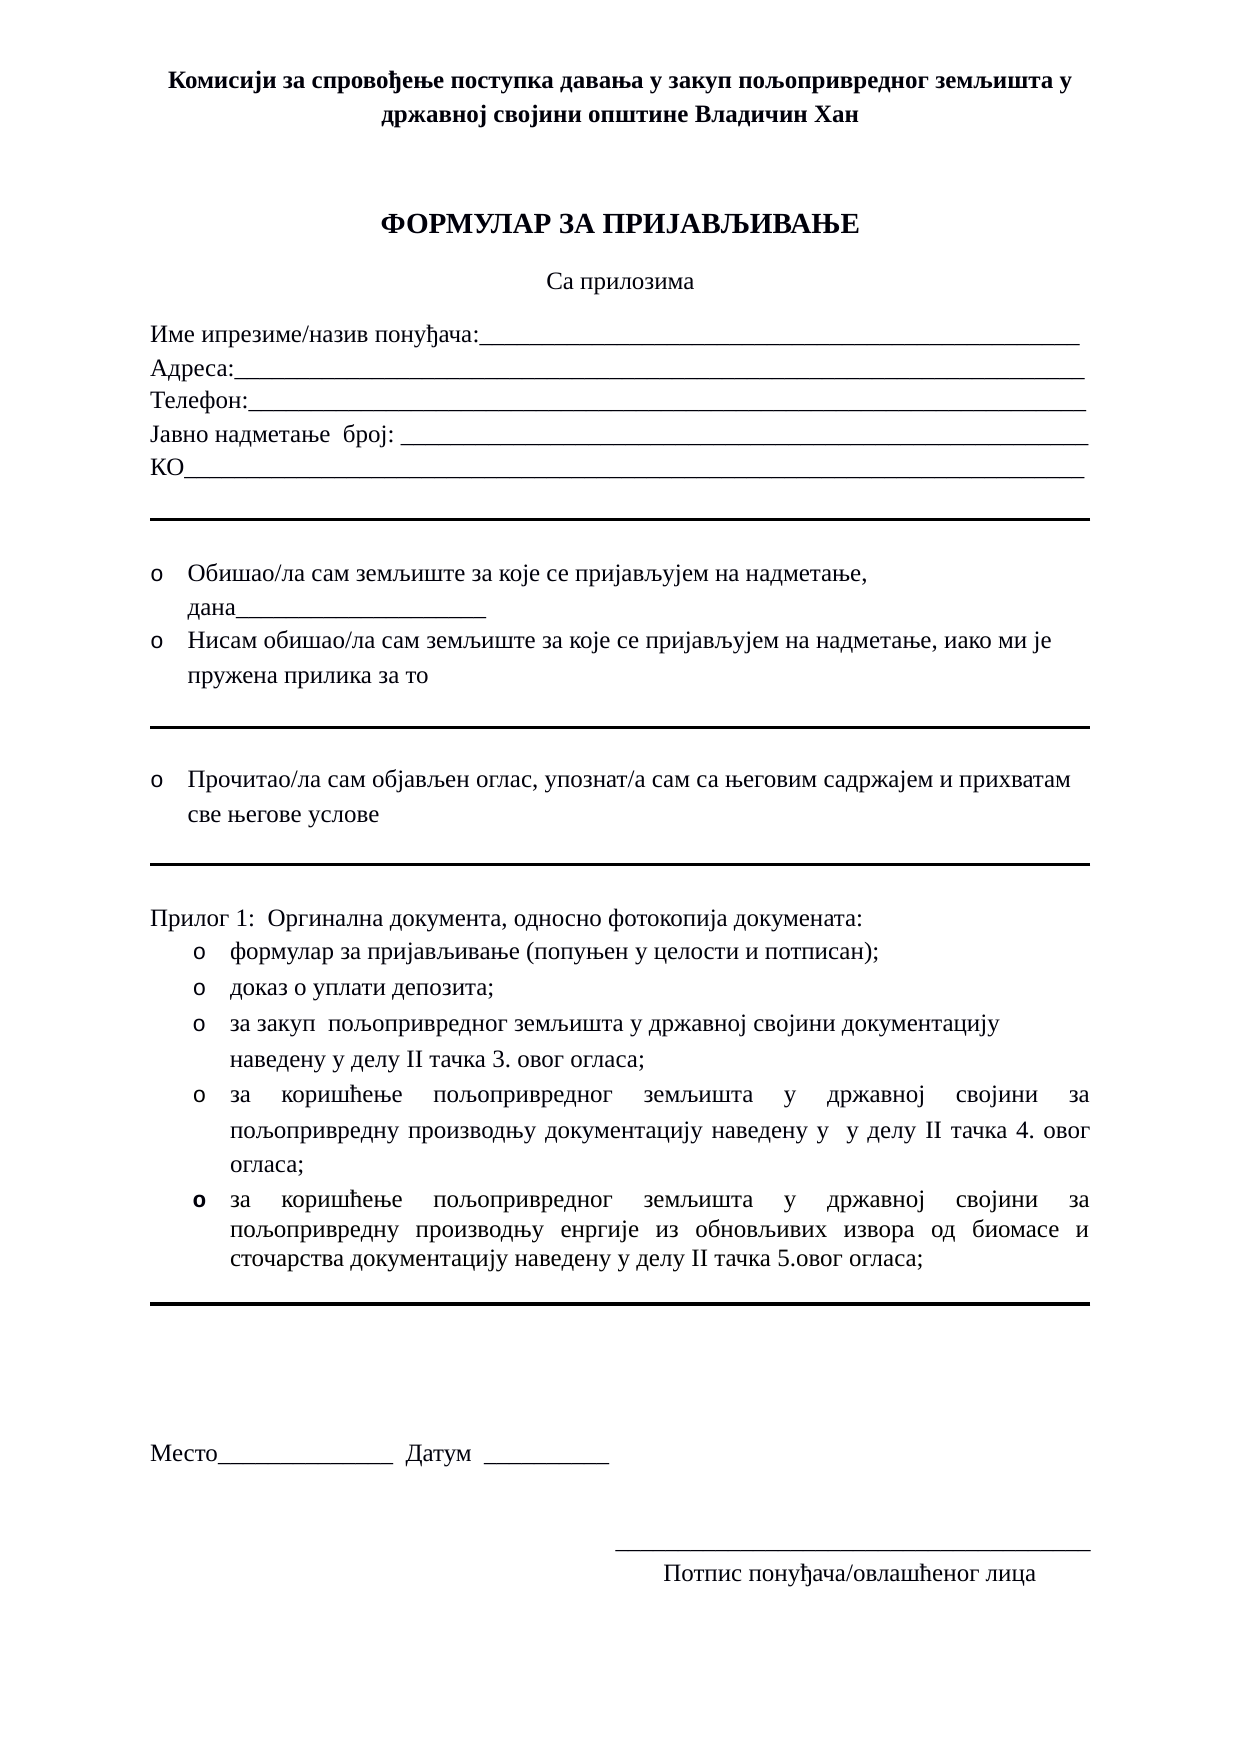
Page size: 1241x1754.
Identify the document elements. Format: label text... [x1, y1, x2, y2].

text Телефон:___________________________________________________________________ [150, 386, 1090, 414]
text Потпис понуђача/овлашћеног лица [202, 1558, 1090, 1587]
list Прочитао/ла сам објављен оглас, упознат/а сам са његовим садржајем и прихватам све његове услове [150, 759, 1090, 827]
text Комисији за спровођење поступка давања у закуп пољопривредног земљишта у државној својини општине Владичин Хан [150, 66, 1090, 127]
text ______________________________________ [202, 1525, 1090, 1554]
text Са прилозима [150, 266, 1090, 294]
text ФОРМУЛАР ЗА ПРИЈАВЉИВАЊЕ [150, 206, 1090, 240]
list Нисам обишао/ла сам земљиште за које се пријављујем на надметање, иако ми је пружена прилика за то [150, 626, 1090, 689]
list за закуп пољопривредног земљишта у државној својини документацију наведену у делу II тачка 3. овог огласа; [192, 1008, 1090, 1073]
list за коришћење пољопривредног земљишта у државној својини за пољопривредну производњу енргије из обновљивих извора од биомасе и сточарства документацију наведену у делу II тачка 5.овог огласа; [192, 1184, 1090, 1272]
text Прилог 1: Оргинална документа, односно фотокопија докумената: [150, 903, 1090, 932]
text Адреса:____________________________________________________________________ [150, 353, 1090, 381]
text Јавно надметање број: _______________________________________________________ [150, 419, 1090, 447]
text Место______________ Датум __________ [150, 1438, 1090, 1467]
list доказ о уплати депозита; [192, 972, 1090, 1002]
list формулар за пријављивање (попуњен у целости и потписан); [192, 936, 1090, 966]
list Обишао/ла сам земљиште за које се пријављујем на надметање, дана____________________ [150, 558, 1090, 621]
text Име ипрезиме/назив понуђача:________________________________________________ [150, 319, 1090, 348]
text КО________________________________________________________________________ [150, 452, 1090, 480]
list за коришћење пољопривредног земљишта у државној својини за пољопривредну производњу документацију наведену у у делу II тачка 4. овог огласа; [192, 1079, 1090, 1178]
